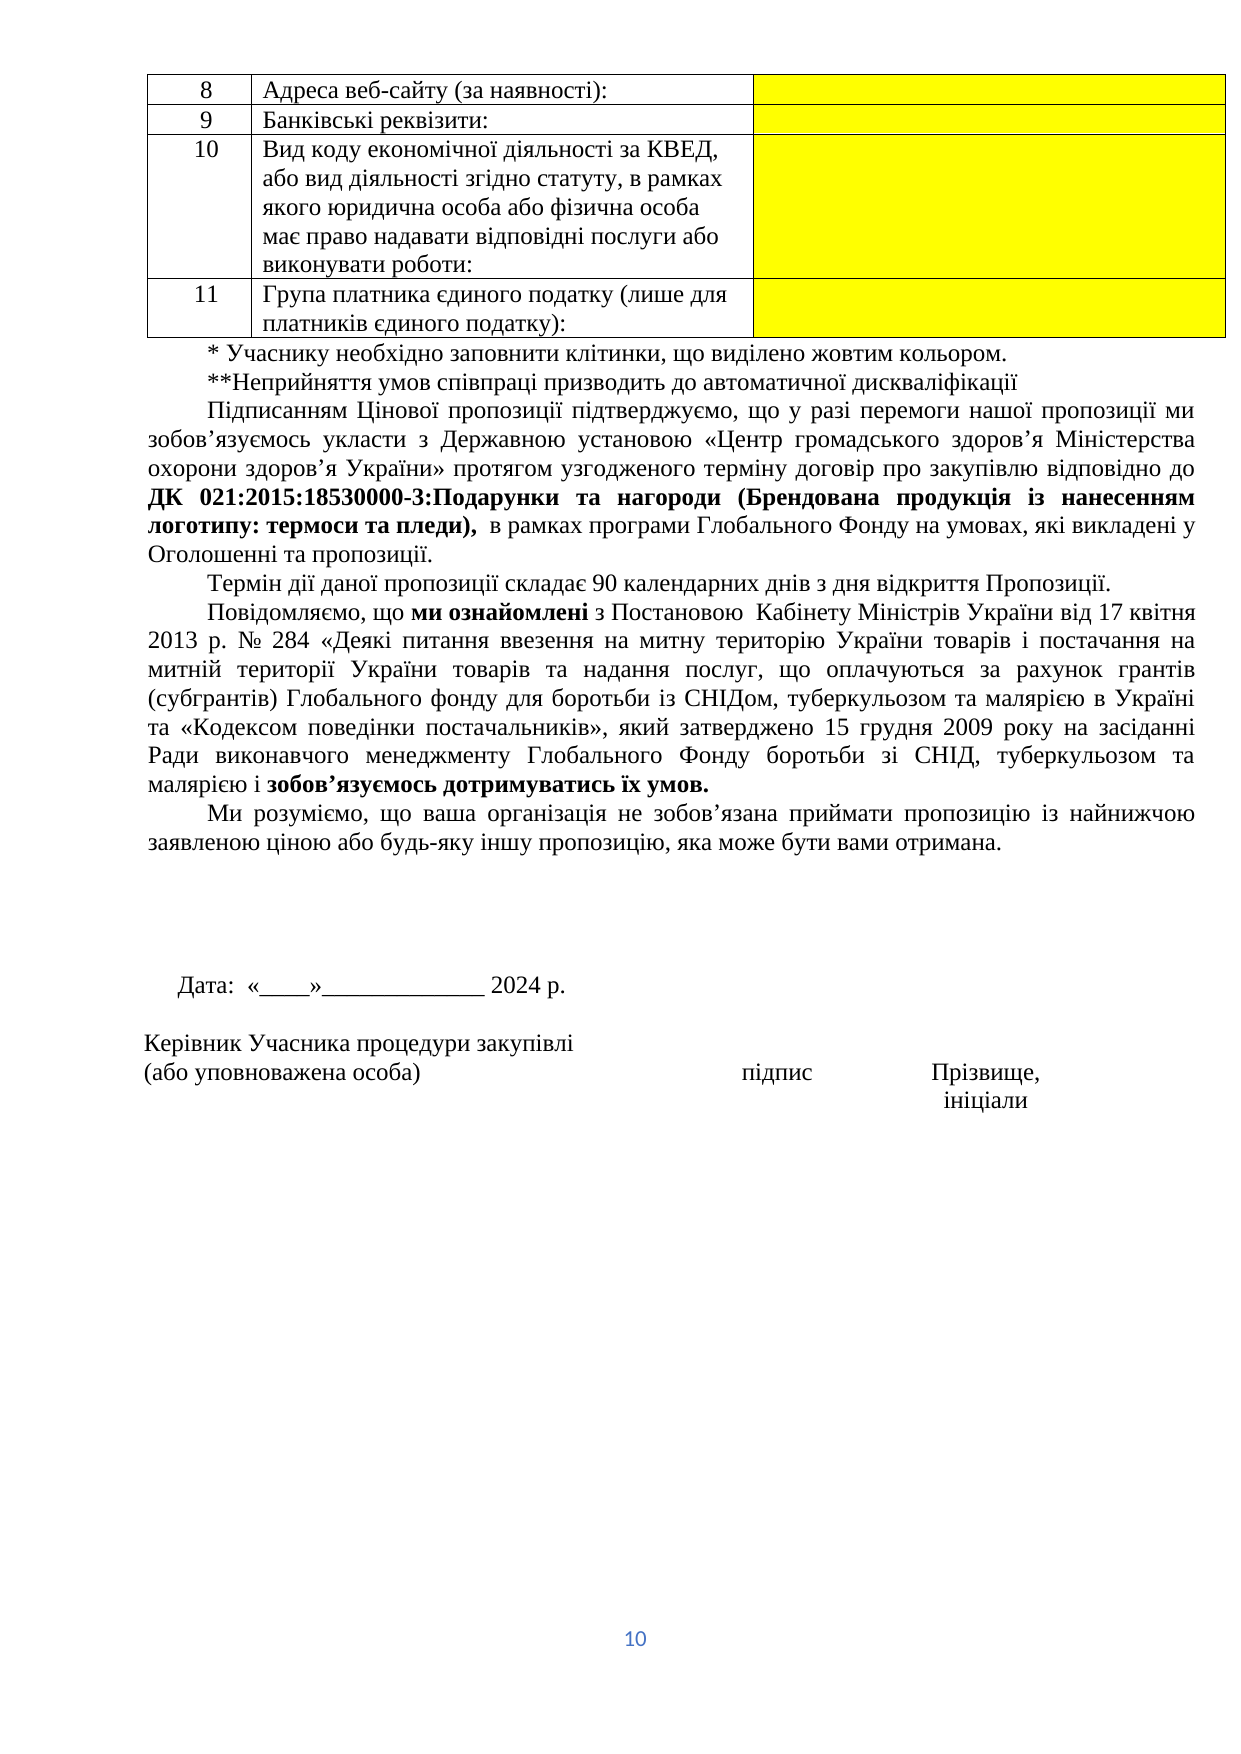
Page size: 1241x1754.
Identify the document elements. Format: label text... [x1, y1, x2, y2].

table_header Керівник Учасника процедури закупівлі (або уповноважена особа) [132, 1028, 638, 1114]
text Термін дії даної пропозиції складає 90 календарних днів з дня відкриття Пропозиції. [148, 568, 1196, 597]
text Повідомляємо, що ми ознайомлені з Постановою Кабінету Міністрів України від 17 квітня 2013 р. № 284 «Деякі питання ввезення на митну територію України товарів і постачання на митній території України товарів та надання послуг, що оплачуються за рахунок грантів (субгрантів) Глобального фонду для боротьби із СНІДом, туберкульозом та малярією в Україні та «Кодексом поведінки постачальників», який затверджено 15 грудня 2009 року на засіданні Ради виконавчого менеджменту Глобального Фонду боротьби зі СНІД, туберкульозом та малярією і зобов’язуємось дотримуватись їх умов. [148, 597, 1196, 798]
text * Учаснику необхідно заповнити клітинки, що виділено жовтим кольором. [148, 338, 1137, 367]
table_cell 9 [148, 105, 251, 133]
table_cell Банківські реквізити: [252, 105, 753, 133]
table_cell [754, 105, 1225, 133]
table_cell 11 [148, 279, 251, 337]
text Ми розуміємо, що ваша організація не зобов’язана приймати пропозицію із найнижчою заявленою ціною або будь-яку іншу пропозицію, яка може бути вами отримана. [148, 798, 1196, 855]
table_cell 8 [148, 75, 251, 104]
table_cell Група платника єдиного податку (лише для платників єдиного податку): [252, 279, 753, 337]
table_cell Вид коду економічної діяльності за КВЕД, або вид діяльності згідно статуту, в рамках якого юридична особа або фізична особа має право надавати відповідні послуги або виконувати роботи: [252, 135, 753, 278]
table_header Прізвище, ініціали [901, 1028, 1122, 1114]
table_cell [754, 279, 1225, 337]
table_header підпис [639, 1028, 901, 1114]
table_cell [754, 75, 1225, 104]
table_cell [754, 135, 1225, 278]
text Підписанням Цінової пропозиції підтверджуємо, що у разі перемоги нашої пропозиції ми зобов’язуємось укласти з Державною установою «Центр громадського здоров’я Міністерства охорони здоров’я України» протягом узгодженого терміну договір про закупівлю відповідно до ДК 021:2015:18530000-3:Подарунки та нагороди (Брендована продукція із нанесенням логотипу: термоси та пледи), в рамках програми Глобального Фонду на умовах, які викладені у Оголошенні та пропозиції. [148, 395, 1196, 568]
text Дата: «____»_____________ 2024 р. [118, 970, 1137, 999]
text **Неприйняття умов співпраці призводить до автоматичної дискваліфікації [148, 367, 1137, 395]
table_cell 10 [148, 135, 251, 278]
table_cell Адреса веб-сайту (за наявності): [252, 75, 753, 104]
